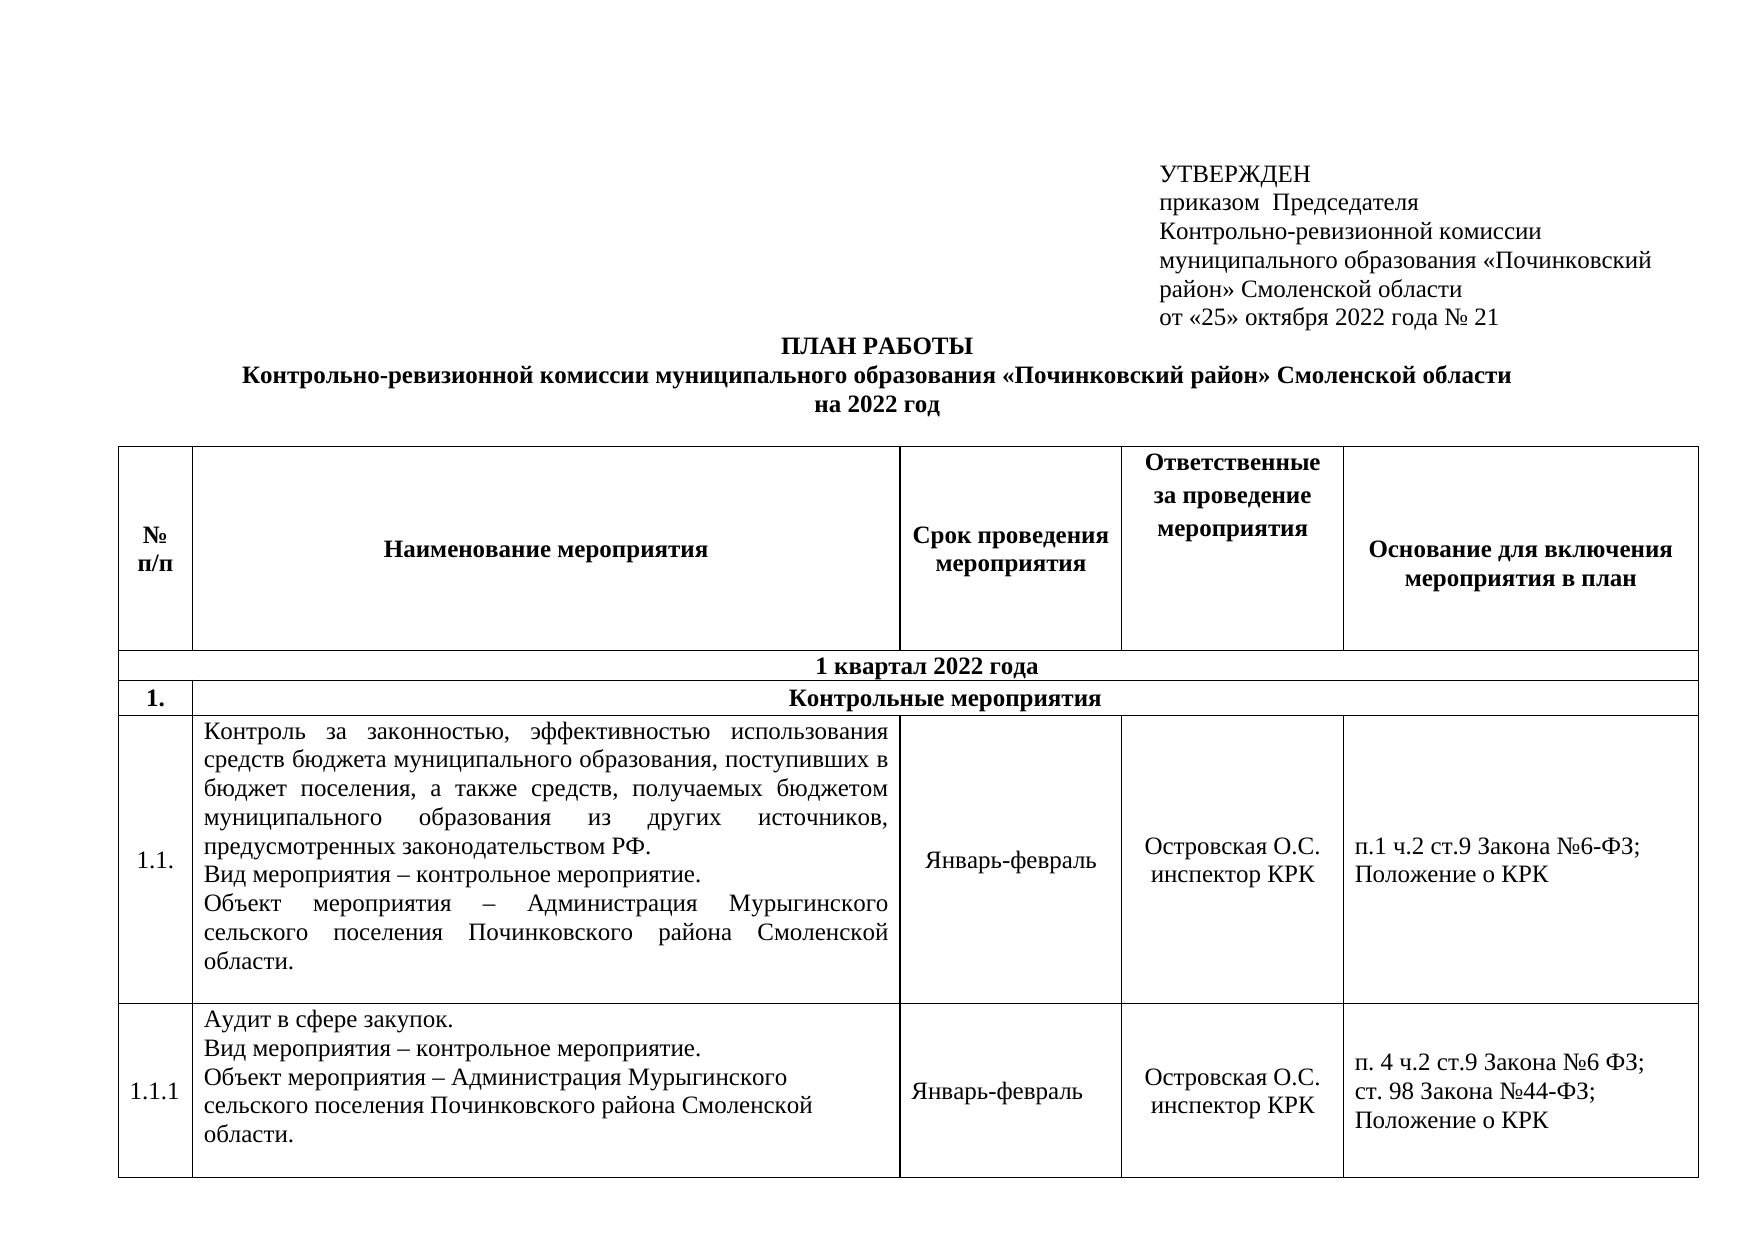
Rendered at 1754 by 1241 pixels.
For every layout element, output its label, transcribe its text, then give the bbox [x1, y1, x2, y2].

table_cell Контрольные мероприятия [193, 681, 1698, 715]
table_header № п/п [119, 447, 192, 650]
table_header Основание для включения мероприятия в план [1344, 447, 1698, 650]
text ПЛАН РАБОТЫ [59, 331, 1695, 360]
table_cell 1. [119, 681, 192, 715]
text УТВЕРЖДЕН [1159, 159, 1695, 187]
table_header Наименование мероприятия [193, 447, 899, 650]
text от «25» октября 2022 года № 21 [1159, 302, 1695, 331]
table_cell Аудит в сфере закупок. Вид мероприятия – контрольное мероприятие. Объект мероприятия – Администрация Мурыгинского сельского поселения Починковского района Смоленской области. [193, 1004, 899, 1177]
table_cell Островская О.С. инспектор КРК [1122, 716, 1343, 1003]
table_cell Январь-февраль [901, 716, 1121, 1003]
table_header Ответственные за проведение мероприятия [1122, 447, 1343, 650]
text на 2022 год [59, 389, 1695, 417]
table_cell п. 4 ч.2 ст.9 Закона №6 ФЗ; ст. 98 Закона №44-ФЗ; Положение о КРК [1344, 1004, 1698, 1177]
table_cell 1 квартал 2022 года [119, 651, 1698, 679]
text Контрольно-ревизионной комиссии муниципального образования «Починковский район» Смоленской области [1159, 216, 1695, 302]
table_cell Январь-февраль [901, 1004, 1121, 1177]
table_cell Контроль за законностью, эффективностью использования средств бюджета муниципального образования, поступивших в бюджет поселения, а также средств, получаемых бюджетом муниципального образования из других источников, предусмотренных законодательством РФ. Вид мероприятия – контрольное мероприятие. Объект мероприятия – Администрация Мурыгинского сельского поселения Починковского района Смоленской области. [193, 716, 899, 1003]
table_cell Островская О.С. инспектор КРК [1122, 1004, 1343, 1177]
text приказом Председателя [1159, 187, 1695, 216]
table_cell 1.1. [119, 716, 192, 1003]
table_cell п.1 ч.2 ст.9 Закона №6-ФЗ; Положение о КРК [1344, 716, 1698, 1003]
table_header Срок проведения мероприятия [901, 447, 1121, 650]
table_cell 1.1.1 [119, 1004, 192, 1177]
text Контрольно-ревизионной комиссии муниципального образования «Починковский район» Смоленской области [59, 360, 1695, 389]
